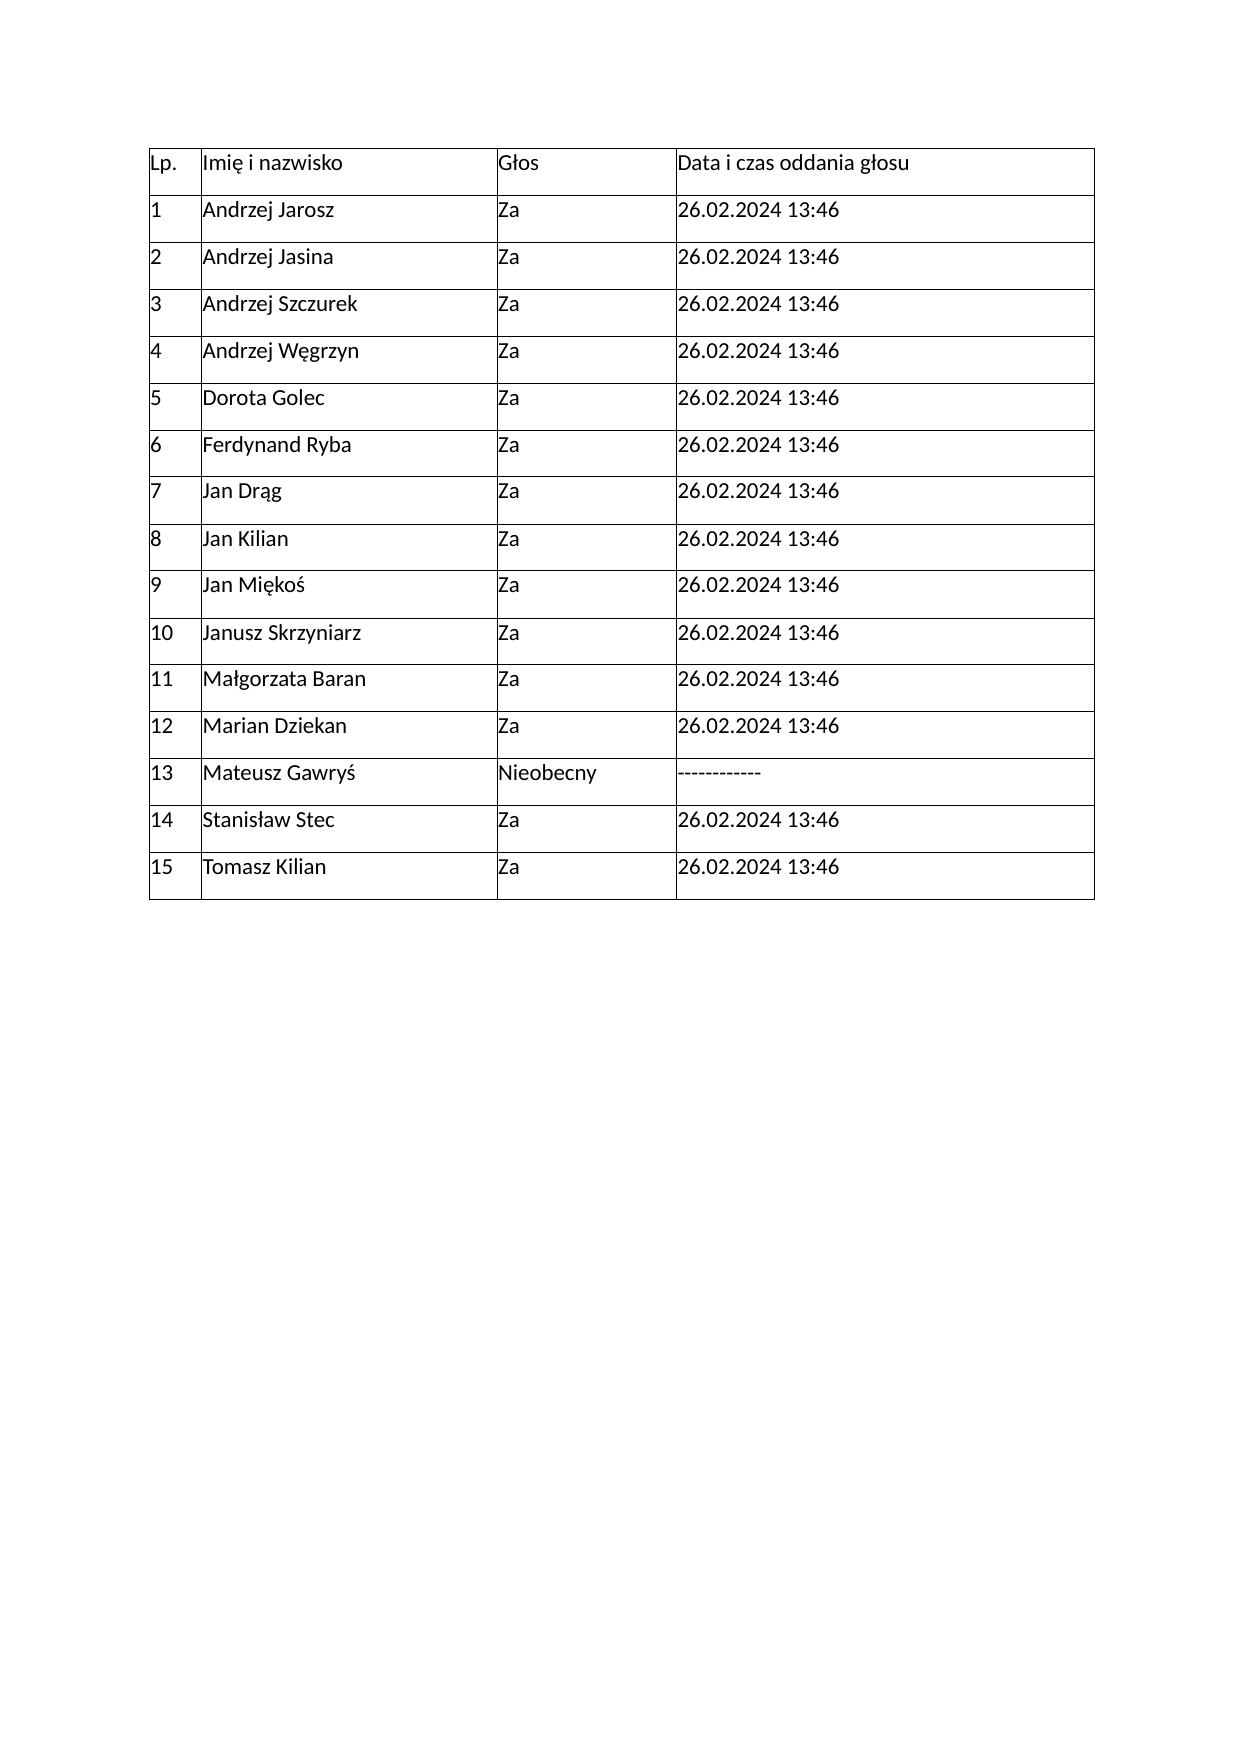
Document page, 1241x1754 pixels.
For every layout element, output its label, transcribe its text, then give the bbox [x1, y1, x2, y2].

table_cell Za [498, 337, 676, 382]
table_cell Za [498, 384, 676, 429]
table_cell Jan Kilian [202, 525, 497, 570]
table_cell 2 [150, 243, 201, 288]
table_cell Za [498, 431, 676, 476]
table_cell 14 [150, 806, 201, 852]
table_cell 26.02.2024 13:46 [677, 477, 1094, 523]
table_cell Nieobecny [498, 759, 676, 805]
table_cell Za [498, 665, 676, 711]
table_cell 26.02.2024 13:46 [677, 525, 1094, 570]
table_cell 11 [150, 665, 201, 711]
table_header Data i czas oddania głosu [677, 149, 1094, 194]
table_cell 5 [150, 384, 201, 429]
table_cell 26.02.2024 13:46 [677, 665, 1094, 711]
table_cell Janusz Skrzyniarz [202, 619, 497, 664]
table_cell 26.02.2024 13:46 [677, 290, 1094, 336]
table_cell 9 [150, 571, 201, 617]
table_cell 26.02.2024 13:46 [677, 431, 1094, 476]
table_cell Marian Dziekan [202, 712, 497, 758]
table_cell Za [498, 477, 676, 523]
table_cell 26.02.2024 13:46 [677, 384, 1094, 429]
table_cell 7 [150, 477, 201, 523]
table_cell 26.02.2024 13:46 [677, 196, 1094, 242]
table_cell 8 [150, 525, 201, 570]
table_cell Andrzej Węgrzyn [202, 337, 497, 382]
table_header Głos [498, 149, 676, 194]
table_cell Za [498, 619, 676, 664]
table_cell 12 [150, 712, 201, 758]
table_cell 26.02.2024 13:46 [677, 243, 1094, 288]
table_cell 26.02.2024 13:46 [677, 337, 1094, 382]
table_cell Andrzej Jarosz [202, 196, 497, 242]
table_cell Andrzej Szczurek [202, 290, 497, 336]
table_cell 26.02.2024 13:46 [677, 619, 1094, 664]
table_cell Małgorzata Baran [202, 665, 497, 711]
table_cell Za [498, 243, 676, 288]
table_cell 26.02.2024 13:46 [677, 806, 1094, 852]
table_cell Za [498, 290, 676, 336]
table_cell 4 [150, 337, 201, 382]
table_cell Jan Miękoś [202, 571, 497, 617]
table_cell 10 [150, 619, 201, 664]
table_cell Stanisław Stec [202, 806, 497, 852]
table_cell Tomasz Kilian [202, 853, 497, 899]
table_header Imię i nazwisko [202, 149, 497, 194]
table_cell Za [498, 853, 676, 899]
table_cell ------------ [677, 759, 1094, 805]
table_cell Za [498, 525, 676, 570]
table_cell 26.02.2024 13:46 [677, 712, 1094, 758]
table_cell 13 [150, 759, 201, 805]
table_cell Za [498, 712, 676, 758]
table_header Lp. [150, 149, 201, 194]
table_cell Ferdynand Ryba [202, 431, 497, 476]
table_cell Dorota Golec [202, 384, 497, 429]
table_cell Jan Drąg [202, 477, 497, 523]
table_cell 1 [150, 196, 201, 242]
table_cell 15 [150, 853, 201, 899]
table_cell 26.02.2024 13:46 [677, 853, 1094, 899]
table_cell Za [498, 571, 676, 617]
table_cell Za [498, 806, 676, 852]
table_cell Andrzej Jasina [202, 243, 497, 288]
table_cell 6 [150, 431, 201, 476]
table_cell 26.02.2024 13:46 [677, 571, 1094, 617]
table_cell Mateusz Gawryś [202, 759, 497, 805]
table_cell Za [498, 196, 676, 242]
table_cell 3 [150, 290, 201, 336]
